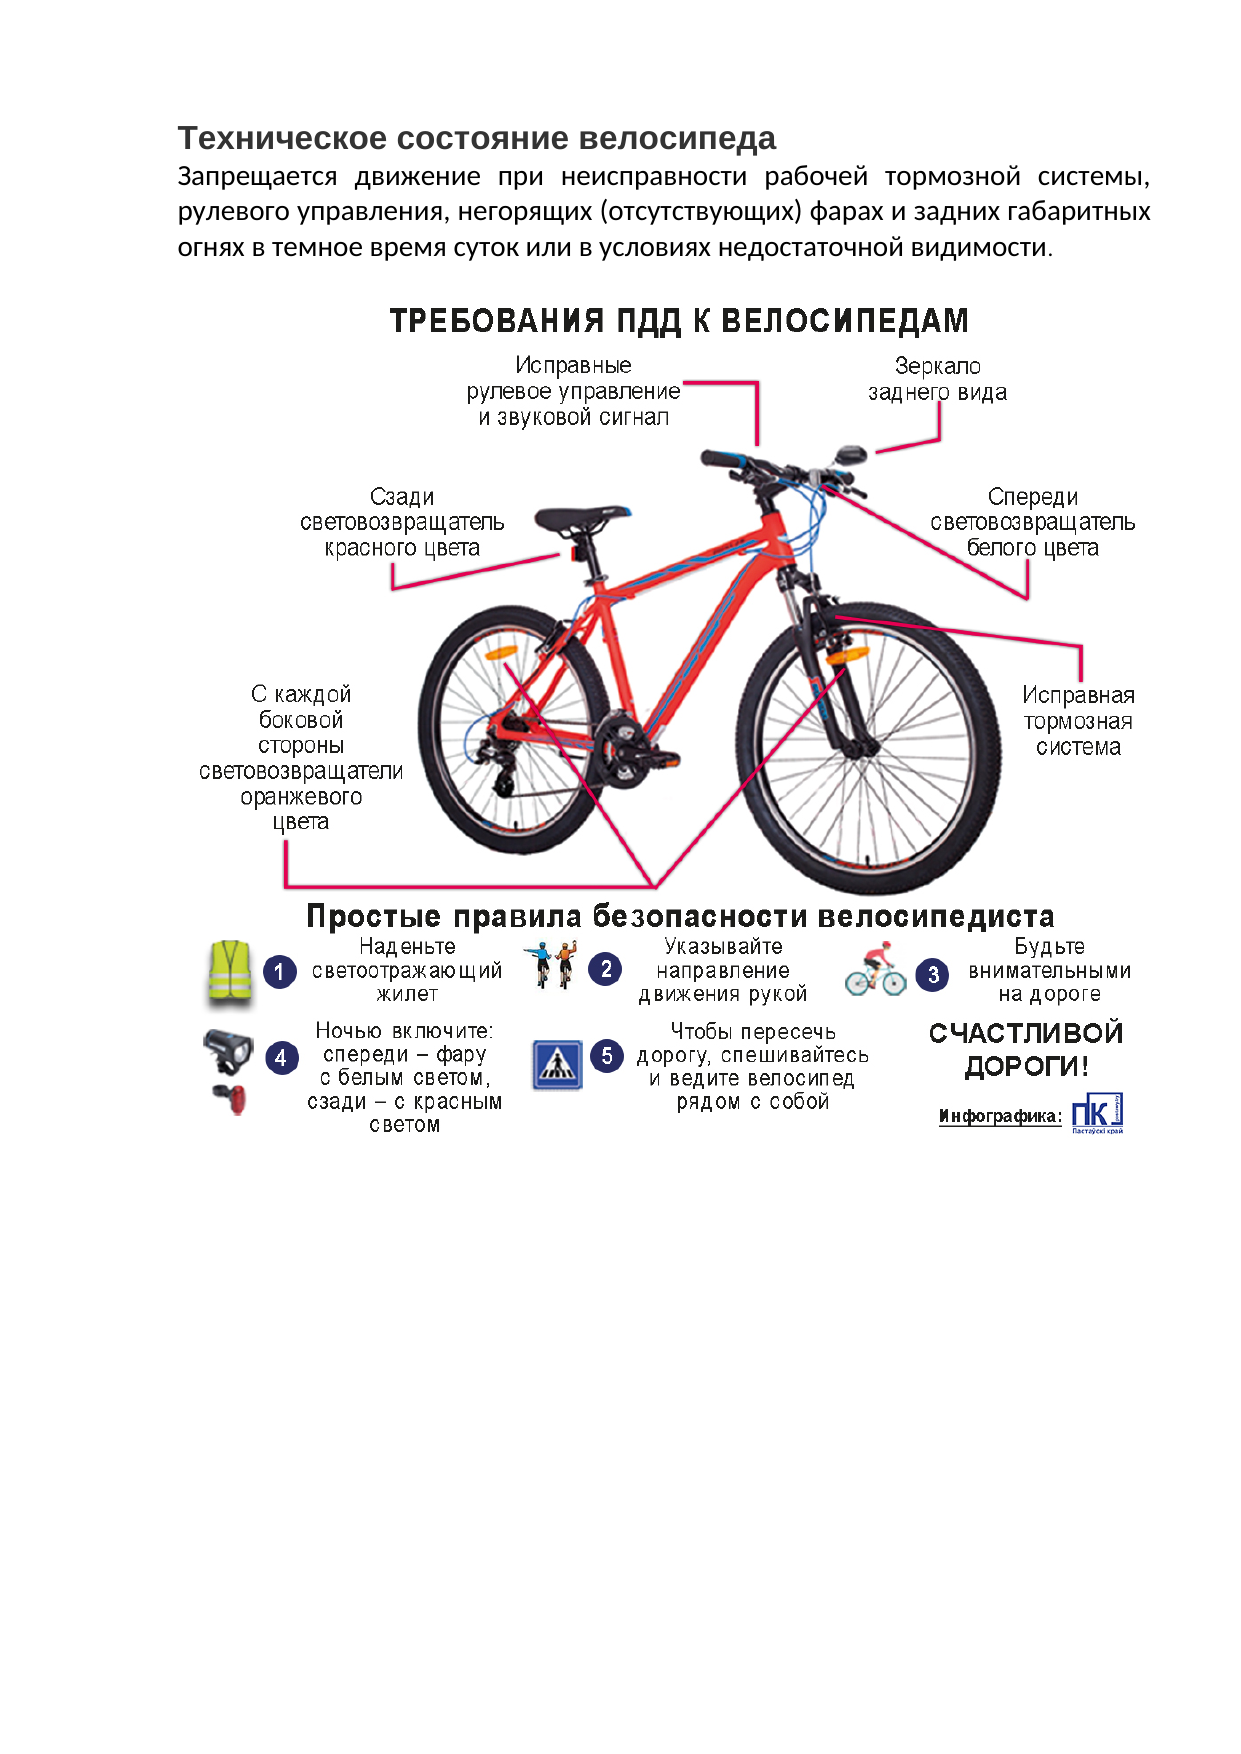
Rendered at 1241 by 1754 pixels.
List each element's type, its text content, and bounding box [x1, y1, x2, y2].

text Запрещается движение при неисправности рабочей тормозной системы, рулевого управления, негорящих (отсутствующих) фарах и задних габаритных огнях в темное время суток или в условиях недостаточной видимости. [177, 157, 1152, 263]
picture [177, 291, 1164, 1142]
text Техническое состояние велосипеда [177, 118, 1152, 157]
